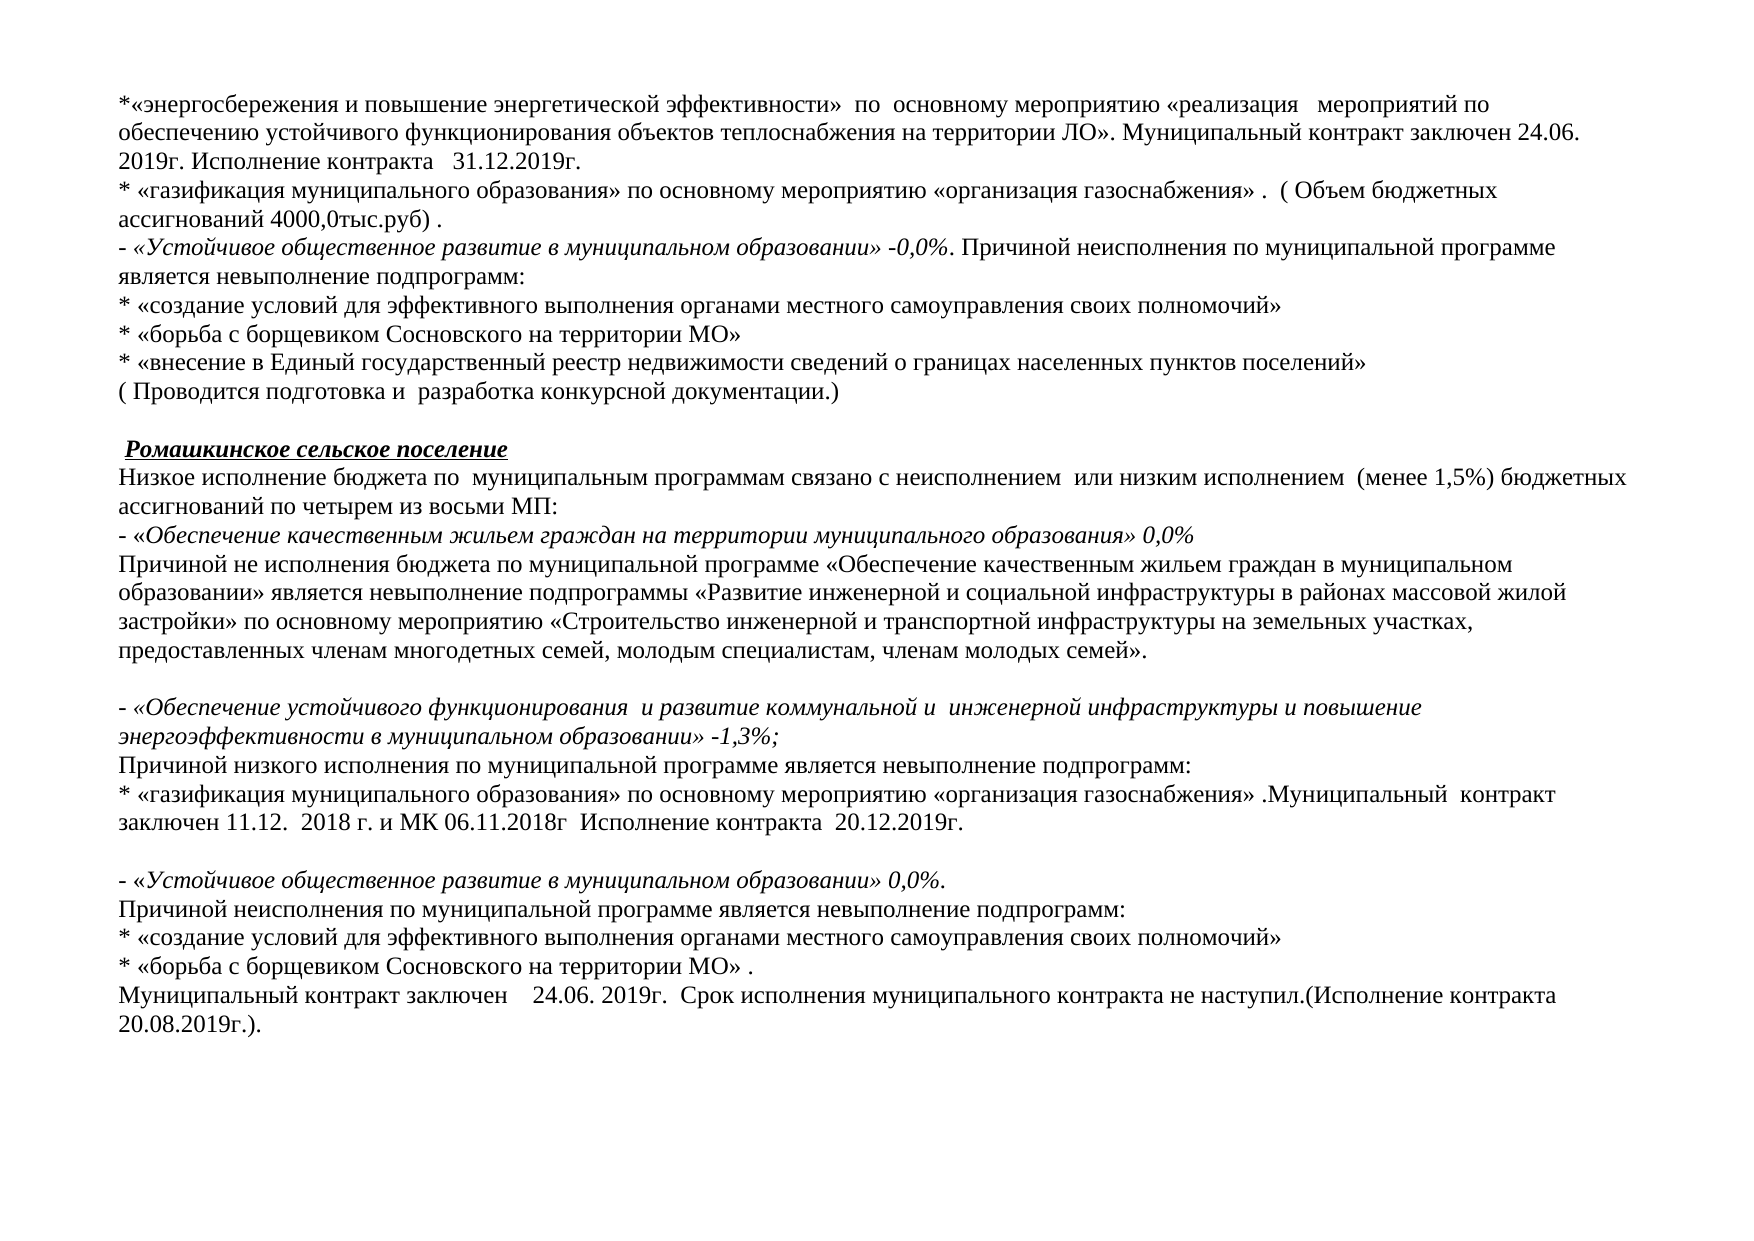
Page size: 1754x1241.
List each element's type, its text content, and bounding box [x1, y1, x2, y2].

text Причиной не исполнения бюджета по муниципальной программе «Обеспечение качественным жильем граждан в муниципальном образовании» является невыполнение подпрограммы «Развитие инженерной и социальной инфраструктуры в районах массовой жилой застройки» по основному мероприятию «Строительство инженерной и транспортной инфраструктуры на земельных участках, предоставленных членам многодетных семей, молодым специалистам, членам молодых семей». [118, 549, 1636, 664]
text - «Обеспечение качественным жильем граждан на территории муниципального образования» 0,0% [118, 520, 1636, 549]
text ( Проводится подготовка и разработка конкурсной документации.) [118, 376, 1636, 405]
text - «Устойчивое общественное развитие в муниципальном образовании» 0,0%. [118, 865, 1636, 894]
text * «газификация муниципального образования» по основному мероприятию «организация газоснабжения» . ( Объем бюджетных ассигнований 4000,0тыс.руб) . [118, 175, 1636, 232]
text * «газификация муниципального образования» по основному мероприятию «организация газоснабжения» .Муниципальный контракт заключен 11.12. 2018 г. и МК 06.11.2018г Исполнение контракта 20.12.2019г. [118, 779, 1636, 836]
text Причиной неисполнения по муниципальной программе является невыполнение подпрограмм: [118, 894, 1636, 922]
text * «борьба с борщевиком Сосновского на территории МО» [118, 319, 1636, 347]
text Низкое исполнение бюджета по муниципальным программам связано с неисполнением или низким исполнением (менее 1,5%) бюджетных ассигнований по четырем из восьми МП: [118, 462, 1636, 520]
text Причиной низкого исполнения по муниципальной программе является невыполнение подпрограмм: [118, 750, 1636, 779]
text - «Устойчивое общественное развитие в муниципальном образовании» -0,0%. Причиной неисполнения по муниципальной программе является невыполнение подпрограмм: [118, 232, 1636, 290]
text * «внесение в Единый государственный реестр недвижимости сведений о границах населенных пунктов поселений» [118, 347, 1636, 376]
text * «создание условий для эффективного выполнения органами местного самоуправления своих полномочий» [118, 922, 1636, 951]
text *«энергосбережения и повышение энергетической эффективности» по основному мероприятию «реализация мероприятий по обеспечению устойчивого функционирования объектов теплоснабжения на территории ЛО». Муниципальный контракт заключен 24.06. 2019г. Исполнение контракта 31.12.2019г. [118, 89, 1636, 175]
text Ромашкинское сельское поселение [118, 434, 1636, 462]
text * «создание условий для эффективного выполнения органами местного самоуправления своих полномочий» [118, 290, 1636, 319]
text Муниципальный контракт заключен 24.06. 2019г. Срок исполнения муниципального контракта не наступил.(Исполнение контракта 20.08.2019г.). [118, 980, 1636, 1037]
text * «борьба с борщевиком Сосновского на территории МО» . [118, 951, 1636, 980]
text - «Обеспечение устойчивого функционирования и развитие коммунальной и инженерной инфраструктуры и повышение энергоэффективности в муниципальном образовании» -1,3%; [118, 692, 1636, 750]
